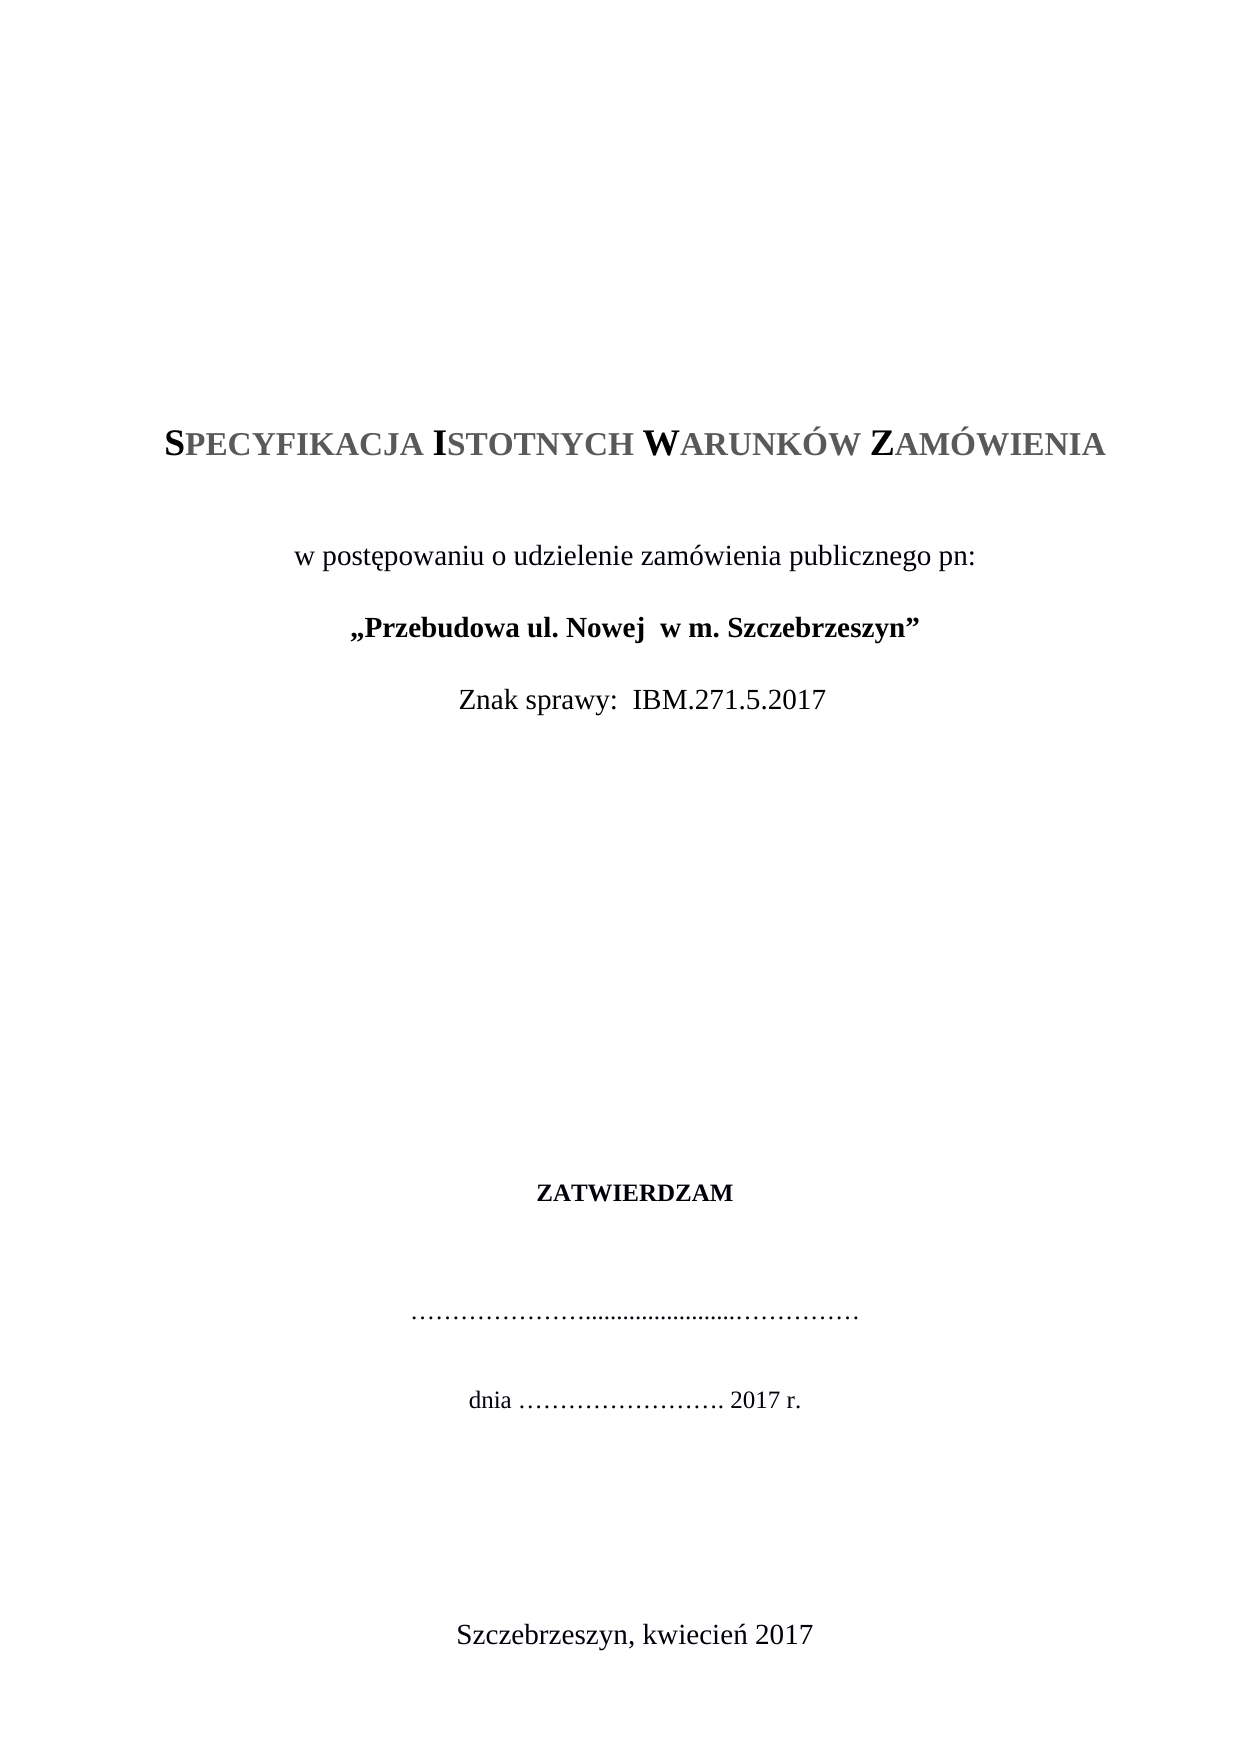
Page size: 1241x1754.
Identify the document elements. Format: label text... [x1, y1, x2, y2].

text „Przebudowa ul. Nowej w m. Szczebrzeszyn” [118, 610, 1152, 643]
text dnia ……………………. 2017 r. [118, 1385, 1152, 1414]
text Znak sprawy: IBM.271.5.2017 [118, 682, 1152, 715]
text w postępowaniu o udzielenie zamówienia publicznego pn: [118, 538, 1152, 572]
text ZATWIERDZAM [118, 1178, 1152, 1207]
text Szczebrzeszyn, kwiecień 2017 [118, 1617, 1152, 1651]
text …………………........................…………… [118, 1296, 1152, 1324]
text SPECYFIKACJA ISTOTNYCH WARUNKÓW ZAMÓWIENIA [118, 420, 1152, 463]
